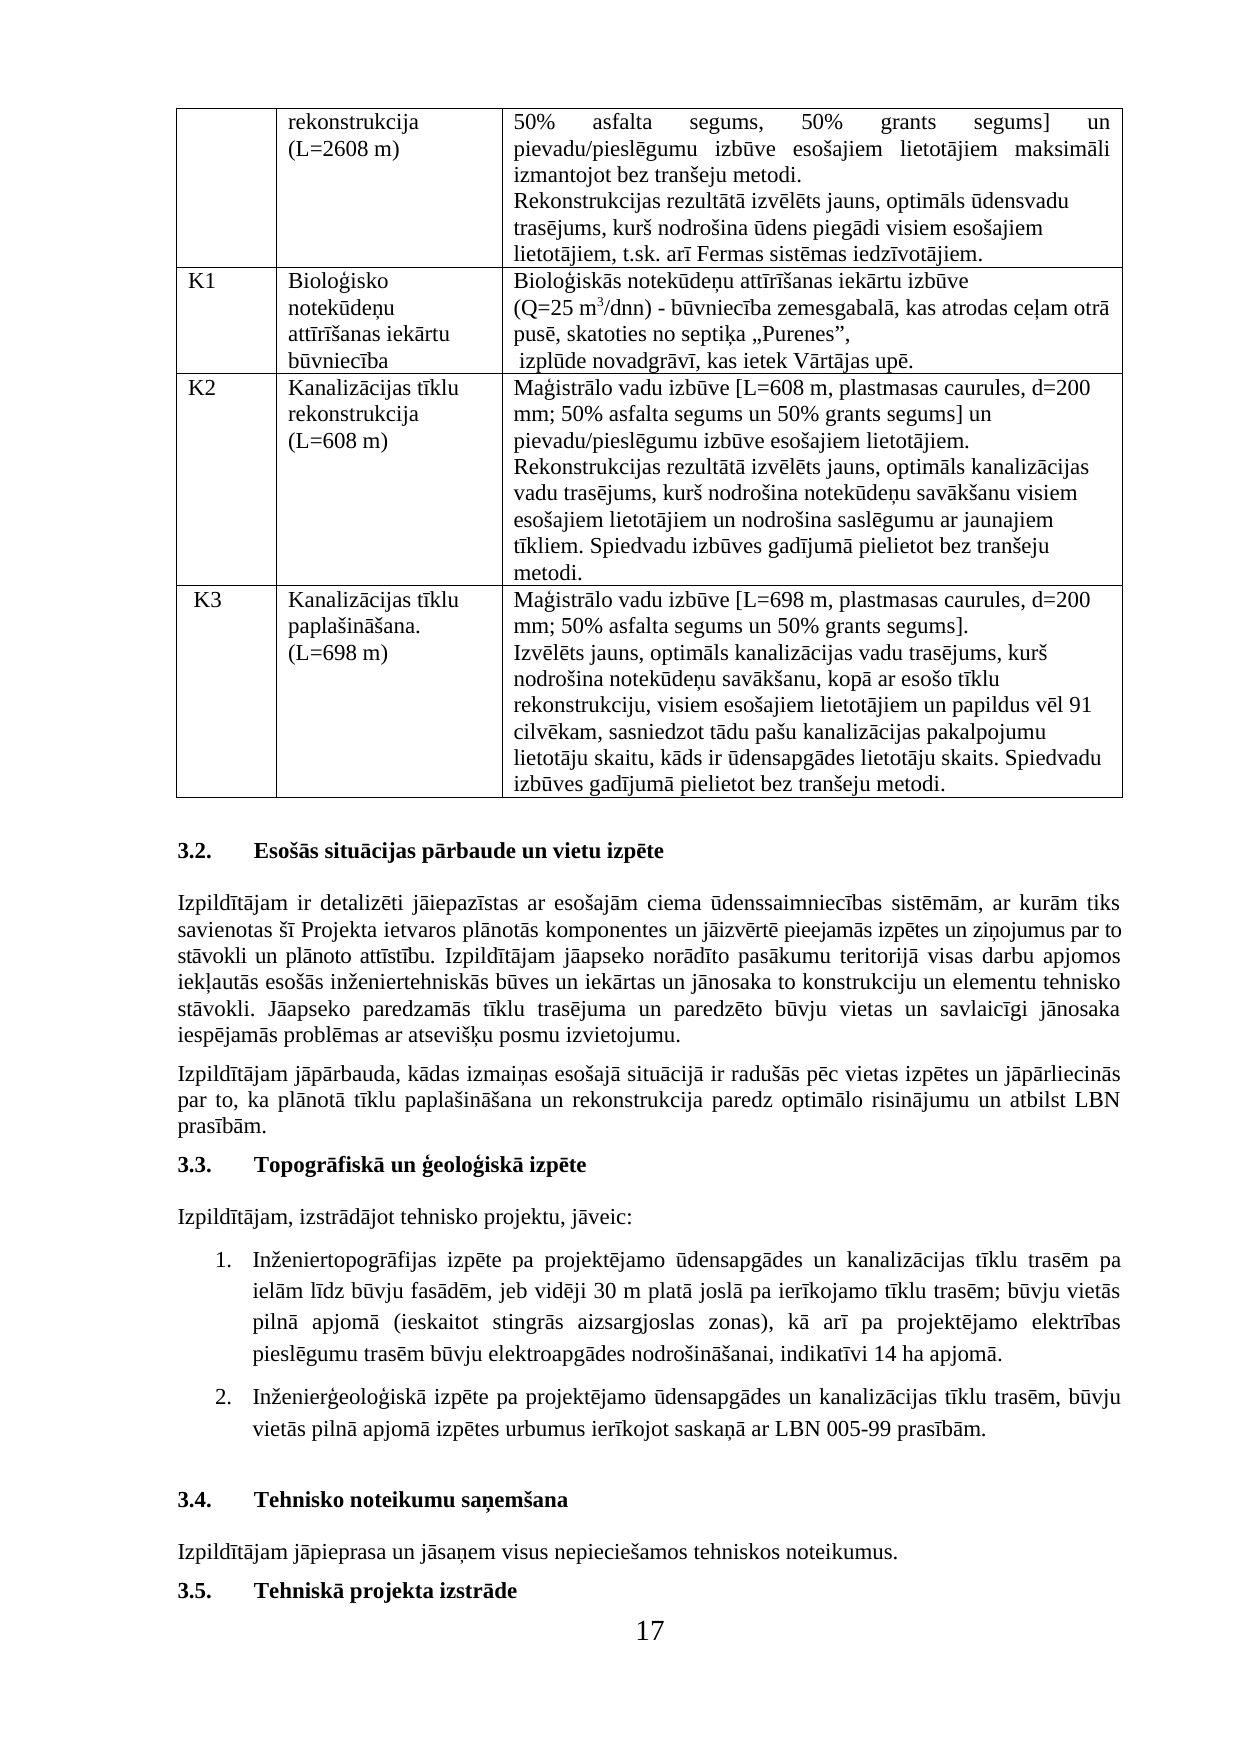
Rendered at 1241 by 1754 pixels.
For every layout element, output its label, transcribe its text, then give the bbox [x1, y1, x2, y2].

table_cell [503, 109, 1122, 267]
text Izpildītājam jāpieprasa un jāsaņem visus nepieciešamos tehniskos noteikumus. [177, 1538, 1122, 1564]
table_cell Kanalizācijas tīklu paplašināšana. (L=698 m) [277, 586, 502, 797]
table_cell Bioloģisko notekūdeņu attīrīšanas iekārtu būvniecība [277, 268, 502, 373]
list Tehnisko noteikumu saņemšana [177, 1486, 1122, 1512]
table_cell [277, 109, 502, 267]
list Topogrāfiskā un ģeoloģiskā izpēte [177, 1151, 1122, 1178]
table_cell K2 [177, 374, 276, 585]
table_cell Maģistrālo vadu izbūve [L=698 m, plastmasas caurules, d=200 mm; 50% asfalta segums un 50% grants segums]. Izvēlēts jauns, optimāls kanalizācijas vadu trasējums, kurš nodrošina notekūdeņu savākšanu, kopā ar esošo tīklu rekonstrukciju, visiem esošajiem lietotājiem un papildus vēl 91 cilvēkam, sasniedzot tādu pašu kanalizācijas pakalpojumu lietotāju skaitu, kāds ir ūdensapgādes lietotāju skaits. Spiedvadu izbūves gadījumā pielietot bez tranšeju metodi. [503, 586, 1122, 797]
table_cell Maģistrālo vadu izbūve [L=608 m, plastmasas caurules, d=200 mm; 50% asfalta segums un 50% grants segums] un pievadu/pieslēgumu izbūve esošajiem lietotājiem. Rekonstrukcijas rezultātā izvēlēts jauns, optimāls kanalizācijas vadu trasējums, kurš nodrošina notekūdeņu savākšanu visiem esošajiem lietotājiem un nodrošina saslēgumu ar jaunajiem tīkliem. Spiedvadu izbūves gadījumā pielietot bez tranšeju metodi. [503, 374, 1122, 585]
table_cell Kanalizācijas tīklu rekonstrukcija (L=608 m) [277, 374, 502, 585]
table_cell K1 [177, 268, 276, 373]
table_cell U3 [177, 109, 276, 267]
text Izpildītājam ir detalizēti jāiepazīstas ar esošajām ciema ūdenssaimniecības sistēmām, ar kurām tiks savienotas šī Projekta ietvaros plānotās komponentes un jāizvērtē pieejamās izpētes un par to stāvokli un plānoto attīstību. Izpildītājam jāapseko norādīto pasākumu teritorijā visas darbu apjomos iekļautās esošās inženiertehniskās būves un iekārtas un jānosaka to konstrukciju un elementu tehnisko stāvokli. Jāapseko paredzamās tīklu trasējuma un paredzēto būvju vietas un savlaicīgi jānosaka iespējamās problēmas ar atsevišķu posmu izvietojumu. [177, 889, 1122, 1047]
text Izpildītājam jāpārbauda, kādas izmaiņas esošajā situācijā ir radušās pēc vietas izpētes un jāpārliecinās par to, ka plānotā tīklu paplašināšana un rekonstrukcija paredz optimālo risinājumu un atbilst LBN prasībām. [177, 1060, 1122, 1139]
table_cell Bioloģiskās notekūdeņu attīrīšanas iekārtu izbūve (Q=25 m3/dnn) - būvniecība zemesgabalā, kas atrodas ceļam otrā pusē, skatoties no septiķa „Purenes”, izplūde novadgrāvī, kas ietek Vārtājas upē. [503, 268, 1122, 373]
text Izpildītājam, izstrādājot tehnisko projektu, jāveic: [177, 1203, 1122, 1230]
list Tehniskā projekta izstrāde [177, 1577, 1122, 1603]
list Inženierģeoloģiskā izpēte pa projektējamo ūdensapgādes un kanalizācijas tīklu trasēm, būvju vietās pilnā apjomā izpētes urbumus ierīkojot saskaņā ar LBN 005-99 prasībām. [215, 1380, 1122, 1442]
list Inženiertopogrāfijas izpēte pa projektējamo ūdensapgādes un kanalizācijas tīklu trasēm pa ielām līdz būvju fasādēm, jeb vidēji 30 m platā joslā pa ierīkojamo tīklu trasēm; būvju vietās pilnā apjomā (ieskaitot stingrās aizsargjoslas zonas), kā arī pa projektējamo elektrības pieslēgumu trasēm būvju elektroapgādes nodrošināšanai, indikatīvi 14 ha apjomā. [215, 1242, 1122, 1367]
table_cell K3 [177, 586, 276, 797]
list Esošās situācijas pārbaude un vietu izpēte [177, 837, 1122, 864]
